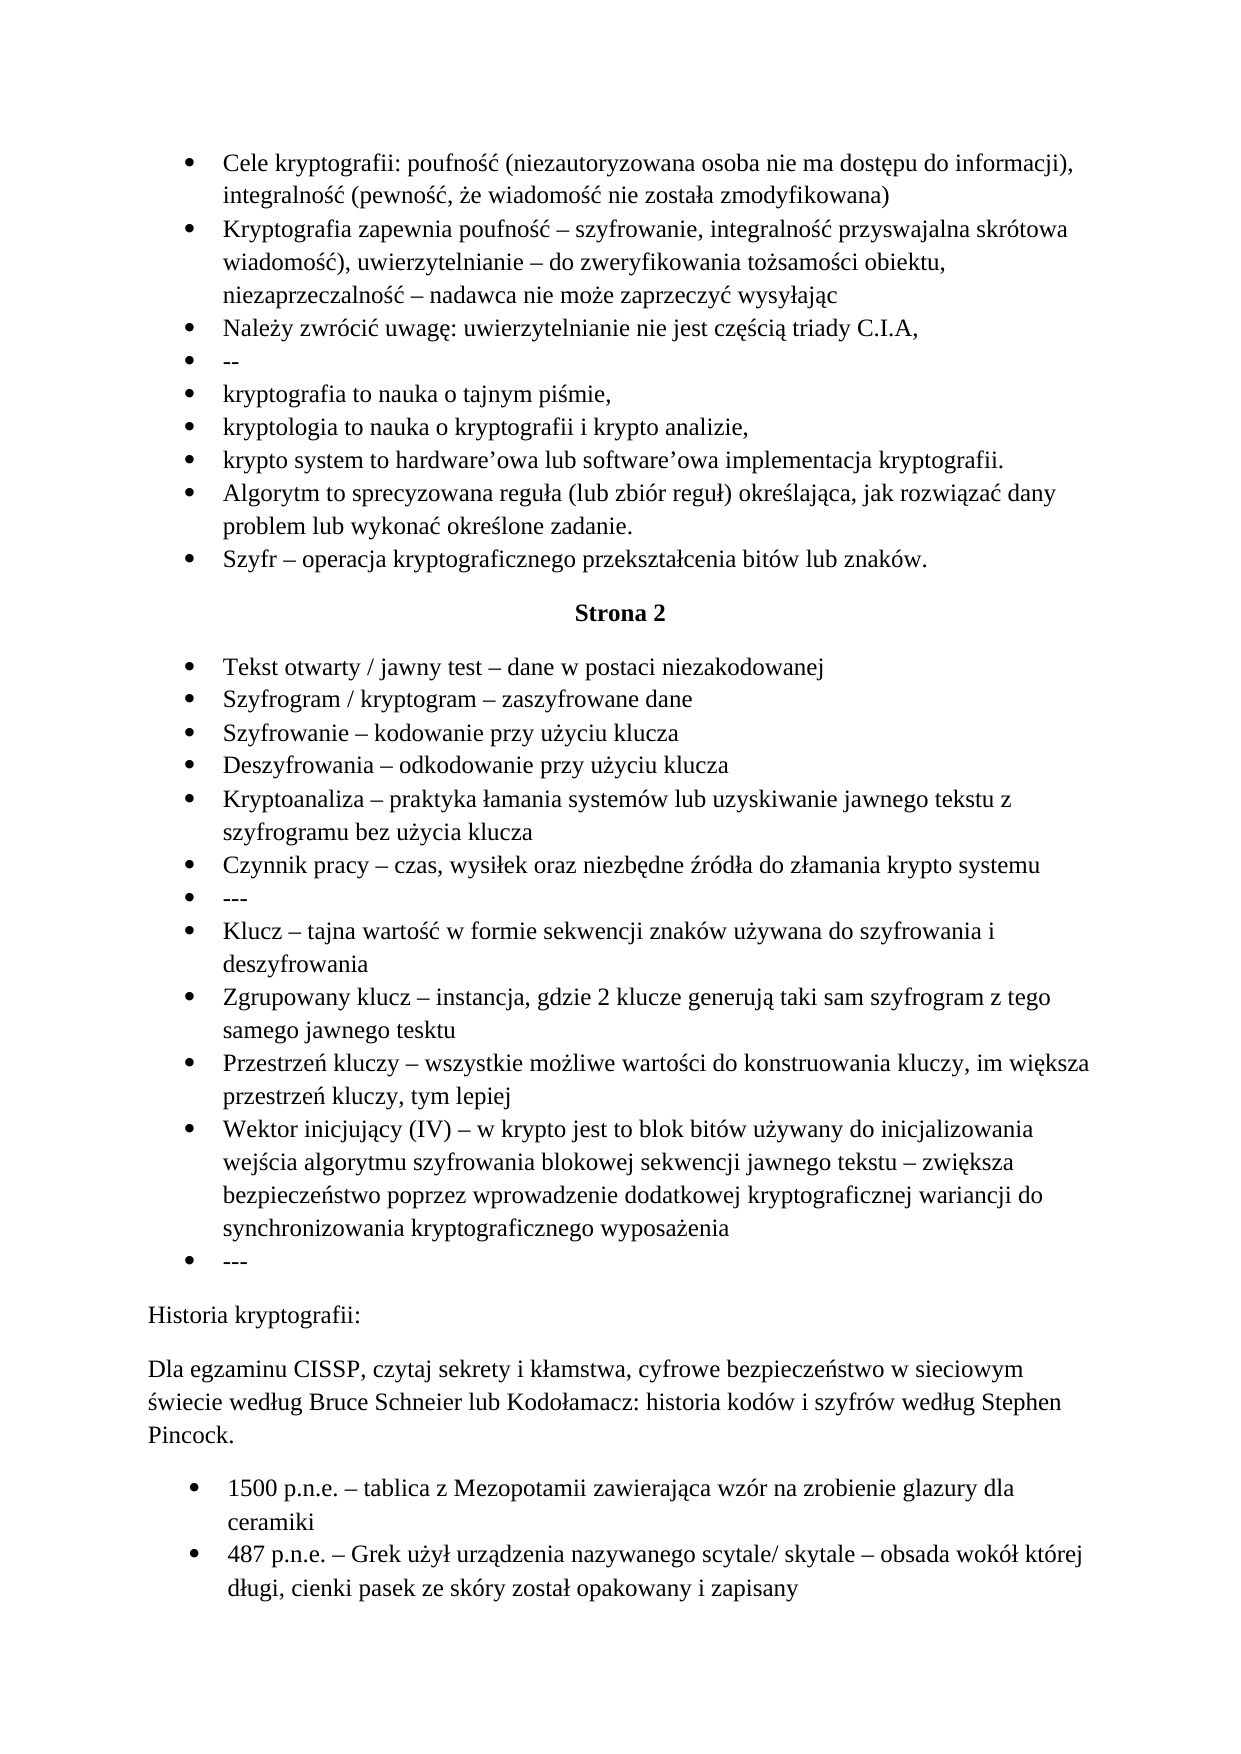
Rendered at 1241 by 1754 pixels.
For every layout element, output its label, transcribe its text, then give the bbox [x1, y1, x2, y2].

list Zgrupowany klucz – instancja, gdzie 2 klucze generują taki sam szyfrogram z tego samego jawnego tesktu [185, 982, 1093, 1043]
text Dla egzaminu CISSP, czytaj sekrety i kłamstwa, cyfrowe bezpieczeństwo w sieciowym świecie według Bruce Schneier lub Kodołamacz: historia kodów i szyfrów według Stephen Pincock. [148, 1354, 1093, 1448]
list Szyfrowanie – kodowanie przy użyciu klucza [185, 718, 1093, 746]
list --- [185, 1246, 1093, 1275]
list krypto system to hardware’owa lub software’owa implementacja kryptografii. [185, 445, 1093, 473]
list Szyfr – operacja kryptograficznego przekształcenia bitów lub znaków. [185, 544, 1093, 573]
list Tekst otwarty / jawny test – dane w postaci niezakodowanej [185, 652, 1093, 680]
list --- [185, 883, 1093, 911]
text Strona 2 [148, 598, 1093, 626]
list Kryptografia zapewnia poufność – szyfrowanie, integralność przyswajalna skrótowa wiadomość), uwierzytelnianie – do zweryfikowania tożsamości obiektu, niezaprzeczalność – nadawca nie może zaprzeczyć wysyłając [185, 214, 1093, 308]
list Deszyfrowania – odkodowanie przy użyciu klucza [185, 751, 1093, 779]
list 487 p.n.e. – Grek użył urządzenia nazywanego scytale/ skytale – obsada wokół której długi, cienki pasek ze skóry został opakowany i zapisany [190, 1539, 1093, 1601]
list Wektor inicjujący (IV) – w krypto jest to blok bitów używany do inicjalizowania wejścia algorytmu szyfrowania blokowej sekwencji jawnego tekstu – zwiększa bezpieczeństwo poprzez wprowadzenie dodatkowej kryptograficznej wariancji do synchronizowania kryptograficznego wyposażenia [185, 1114, 1093, 1242]
text Historia kryptografii: [148, 1300, 1093, 1328]
list 1500 p.n.e. – tablica z Mezopotamii zawierająca wzór na zrobienie glazury dla ceramiki [190, 1473, 1093, 1535]
list Klucz – tajna wartość w formie sekwencji znaków używana do szyfrowania i deszyfrowania [185, 916, 1093, 977]
list Kryptoanaliza – praktyka łamania systemów lub uzyskiwanie jawnego tekstu z szyfrogramu bez użycia klucza [185, 784, 1093, 845]
list kryptologia to nauka o kryptografii i krypto analizie, [185, 412, 1093, 441]
list -- [185, 346, 1093, 374]
list Czynnik pracy – czas, wysiłek oraz niezbędne źródła do złamania krypto systemu [185, 850, 1093, 878]
list Szyfrogram / kryptogram – zaszyfrowane dane [185, 684, 1093, 713]
list Cele kryptografii: poufność (niezautoryzowana osoba nie ma dostępu do informacji), integralność (pewność, że wiadomość nie została zmodyfikowana) [185, 148, 1093, 209]
list Należy zwrócić uwagę: uwierzytelnianie nie jest częścią triady C.I.A, [185, 313, 1093, 341]
list Algorytm to sprecyzowana reguła (lub zbiór reguł) określająca, jak rozwiązać dany problem lub wykonać określone zadanie. [185, 478, 1093, 539]
list Przestrzeń kluczy – wszystkie możliwe wartości do konstruowania kluczy, im większa przestrzeń kluczy, tym lepiej [185, 1048, 1093, 1109]
list kryptografia to nauka o tajnym piśmie, [185, 379, 1093, 407]
